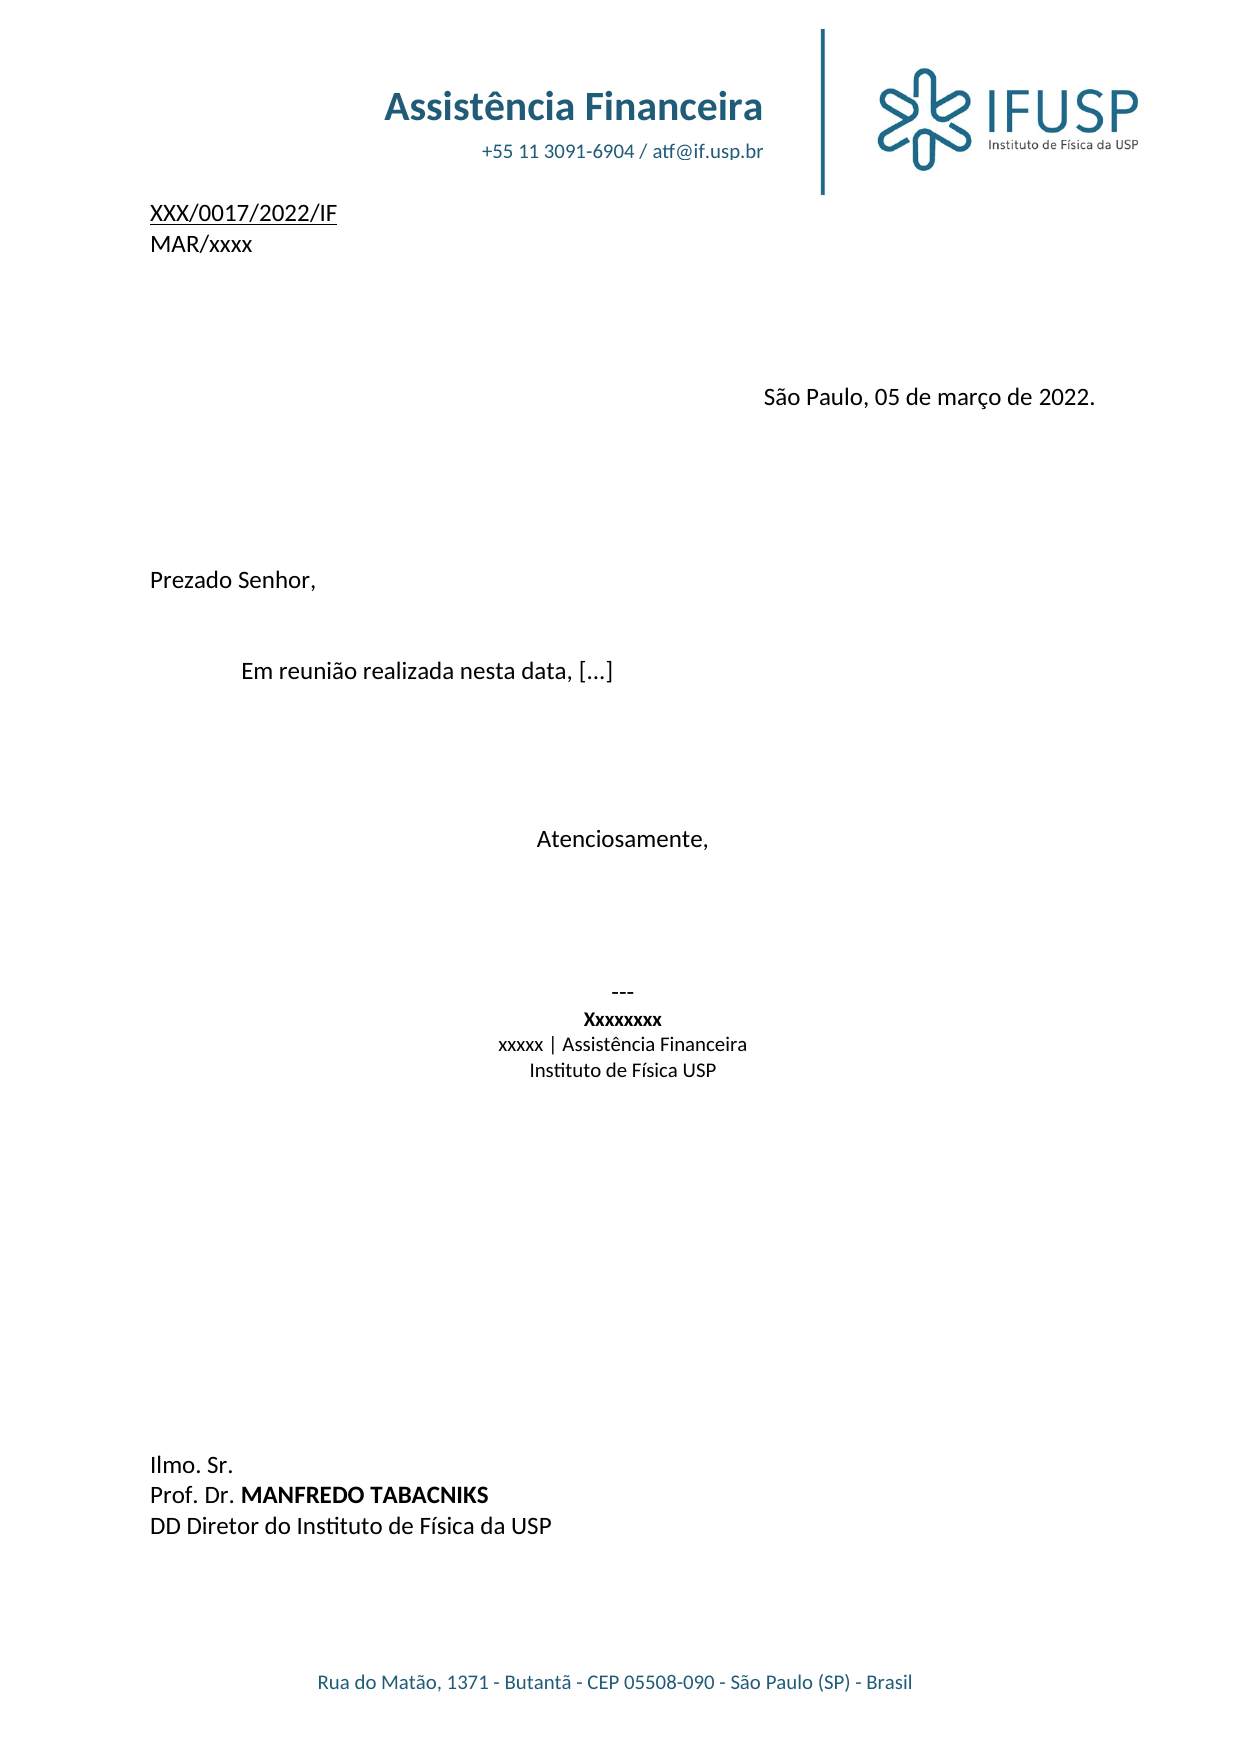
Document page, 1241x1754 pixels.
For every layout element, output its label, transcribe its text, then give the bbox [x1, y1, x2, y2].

text Em reunião realizada nesta data, [...] [150, 655, 1095, 686]
text MAR/xxxx [150, 228, 1095, 259]
picture [819, 29, 1140, 198]
text DD Diretor do Instituto de Física da USP [150, 1510, 1095, 1540]
text Prof. Dr. MANFREDO TABACNIKS [150, 1479, 1095, 1510]
text Xxxxxxxx [150, 1006, 1095, 1032]
text Ilmo. Sr. [150, 1449, 1095, 1479]
text Atenciosamente, [150, 823, 1095, 854]
text --- [150, 976, 1095, 1006]
text Prezado Senhor, [150, 564, 1095, 594]
text xxxxx | Assistência Financeira [150, 1032, 1095, 1057]
text XXX/0017/2022/IF [150, 198, 1095, 228]
text Instituto de Física USP [150, 1057, 1095, 1082]
text São Paulo, 05 de março de 2022. [150, 381, 1095, 411]
